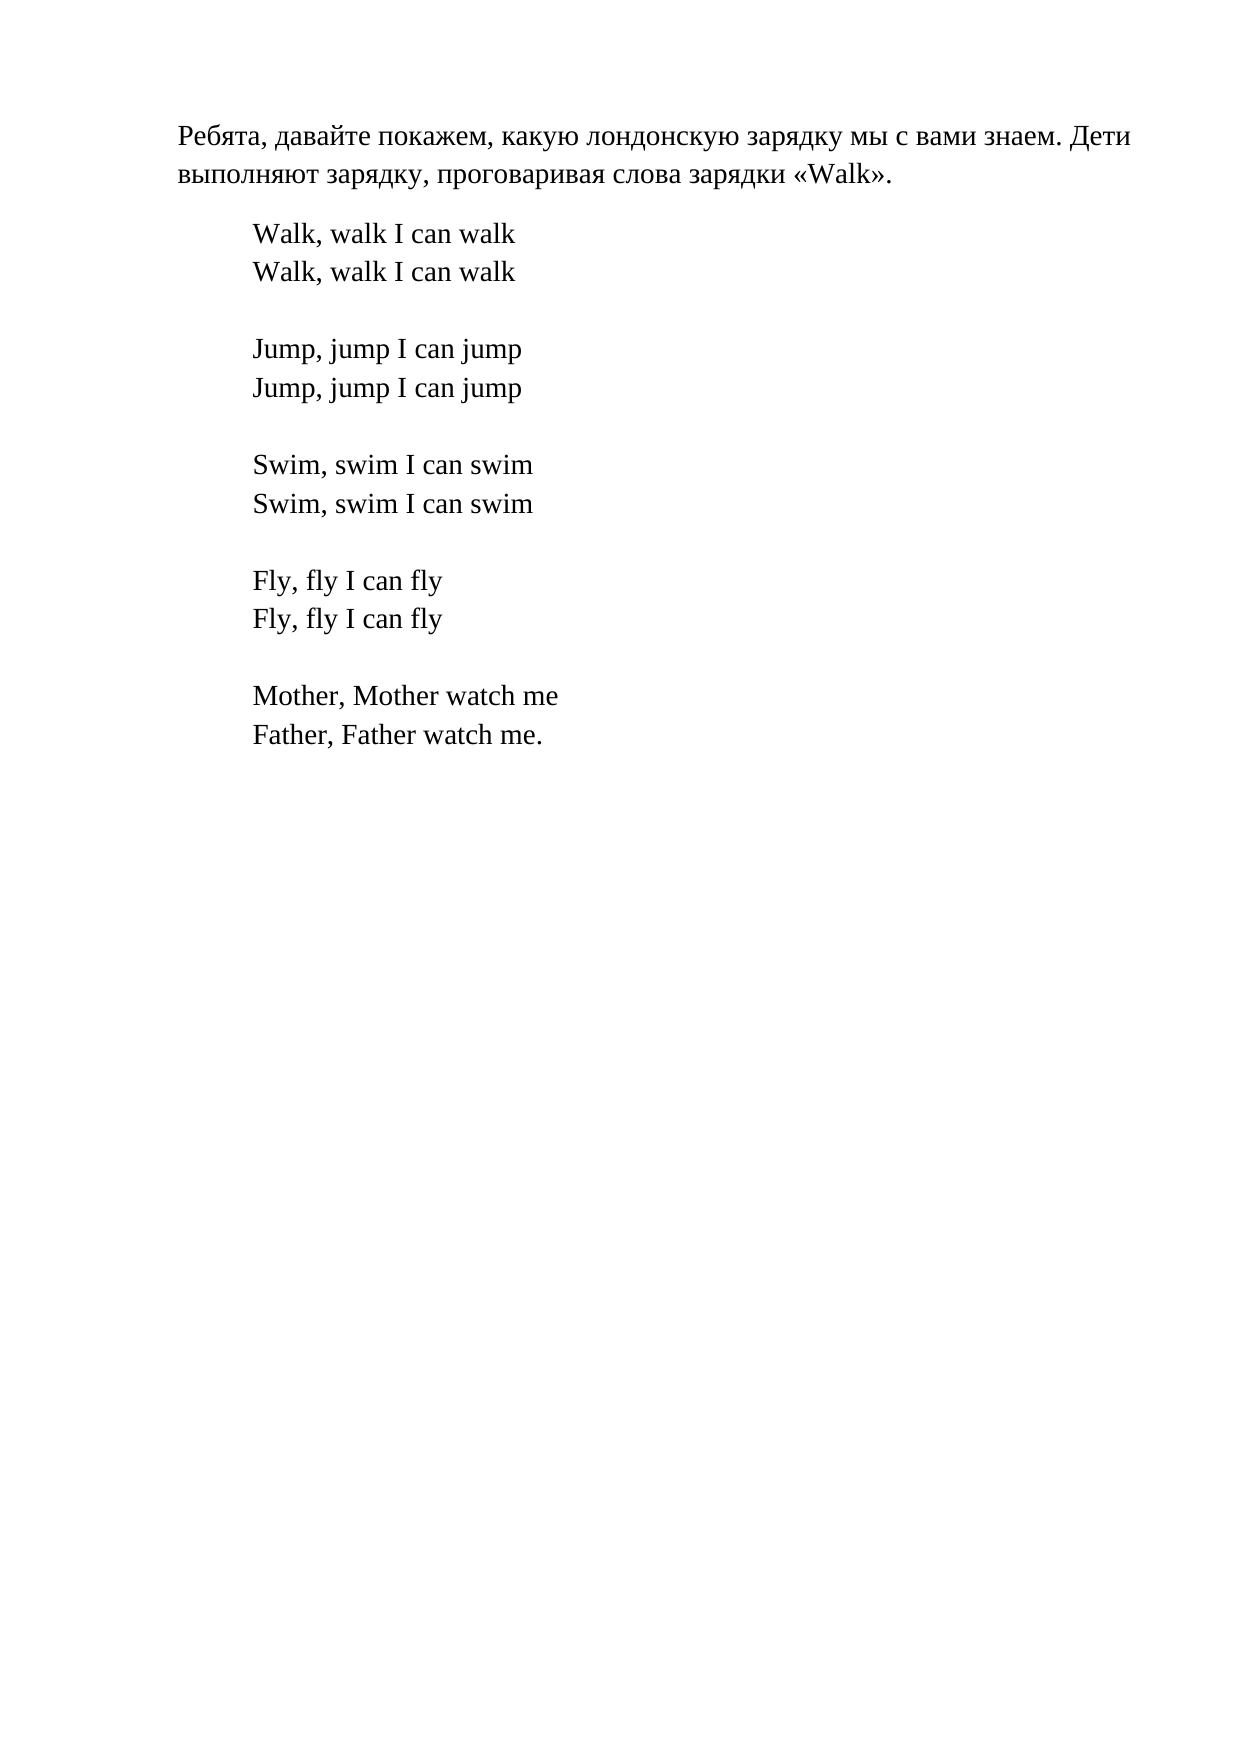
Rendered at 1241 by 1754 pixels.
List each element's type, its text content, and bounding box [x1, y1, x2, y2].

text Ребята, давайте покажем, какую лондонскую зарядку мы с вами знаем. Дети выполняют зарядку, проговаривая слова зарядки «Walk». [177, 118, 1152, 190]
list Fly, fly I can fly Fly, fly I can fly Mother, Mother watch me Father, Father watch me. [252, 524, 1152, 751]
list Walk, walk I can walk Walk, walk I can walk Jump, jump I can jump Jump, jump I can jump Swim, swim I can swim Swim, swim I can swim [252, 216, 1152, 519]
